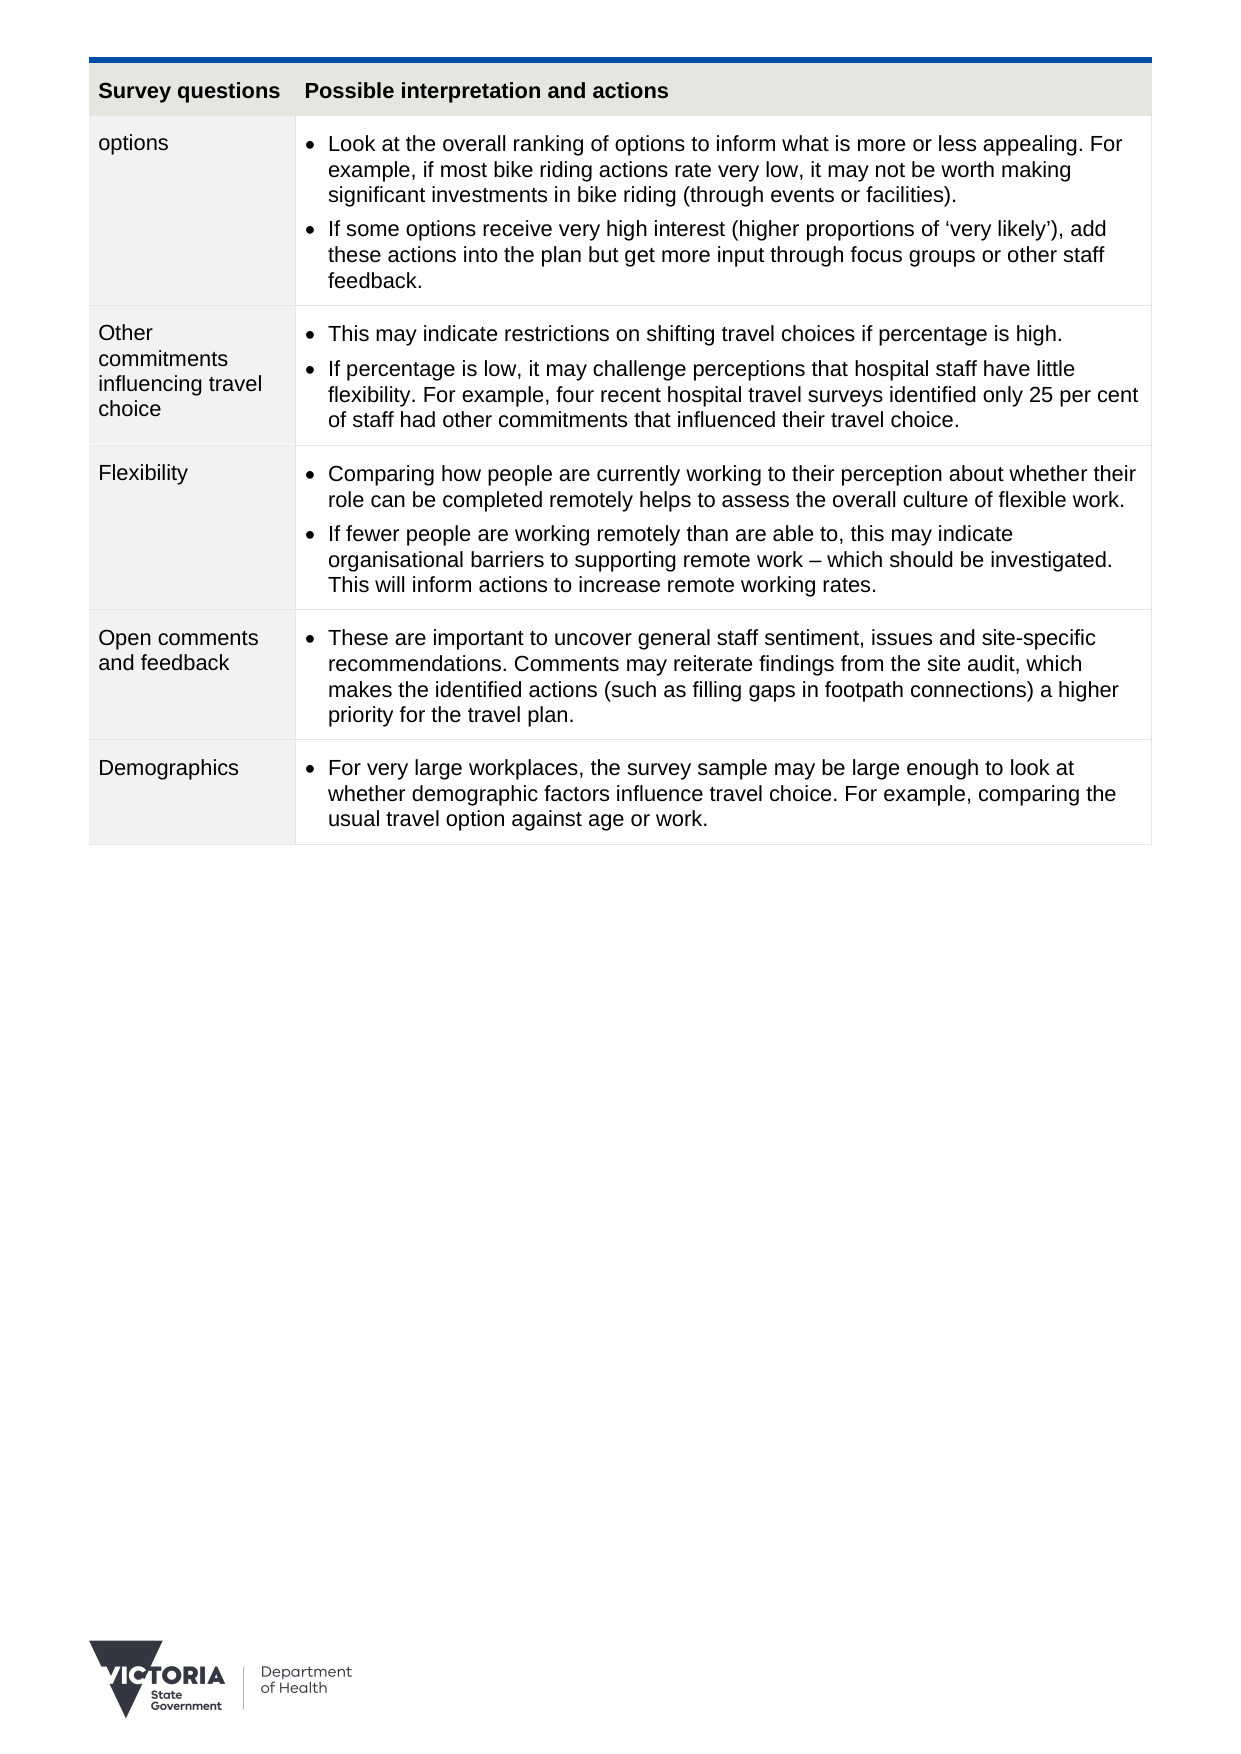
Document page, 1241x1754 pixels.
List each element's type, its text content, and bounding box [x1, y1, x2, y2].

table_cell Interventions that would encourage using other travel options [89, 116, 295, 305]
table_cell This may indicate restrictions on shifting travel choices if percentage is high. If percentage is low, it may challenge perceptions that hospital staff have little flexibility. For example, four recent hospital travel surveys identified only 25 per cent of staff had other commitments that influenced their travel choice. [296, 306, 1151, 444]
table_header Possible interpretation and actions [295, 63, 1152, 115]
table_cell Other commitments influencing travel choice [89, 306, 295, 444]
table_cell These are important to uncover general staff sentiment, issues and site-specific recommendations. Comments may reiterate findings from the site audit, which makes the identified actions (such as filling gaps in footpath connections) a higher priority for the travel plan. [296, 610, 1151, 739]
table_cell For very large workplaces, the survey sample may be large enough to look at whether demographic factors influence travel choice. For example, comparing the usual travel option against age or work. [296, 740, 1151, 844]
table_cell Comparing how people are currently working to their perception about whether their role can be completed remotely helps to assess the overall culture of flexible work. If fewer people are working remotely than are able to, this may indicate organisational barriers to supporting remote work – which should be investigated. This will inform actions to increase remote working rates. [296, 446, 1151, 609]
table_header Survey questions [89, 63, 295, 115]
table_cell Demographics [89, 740, 295, 844]
table_cell Flexibility [89, 446, 295, 609]
picture [0, 1595, 1241, 1754]
table_cell Open comments and feedback [89, 610, 295, 739]
